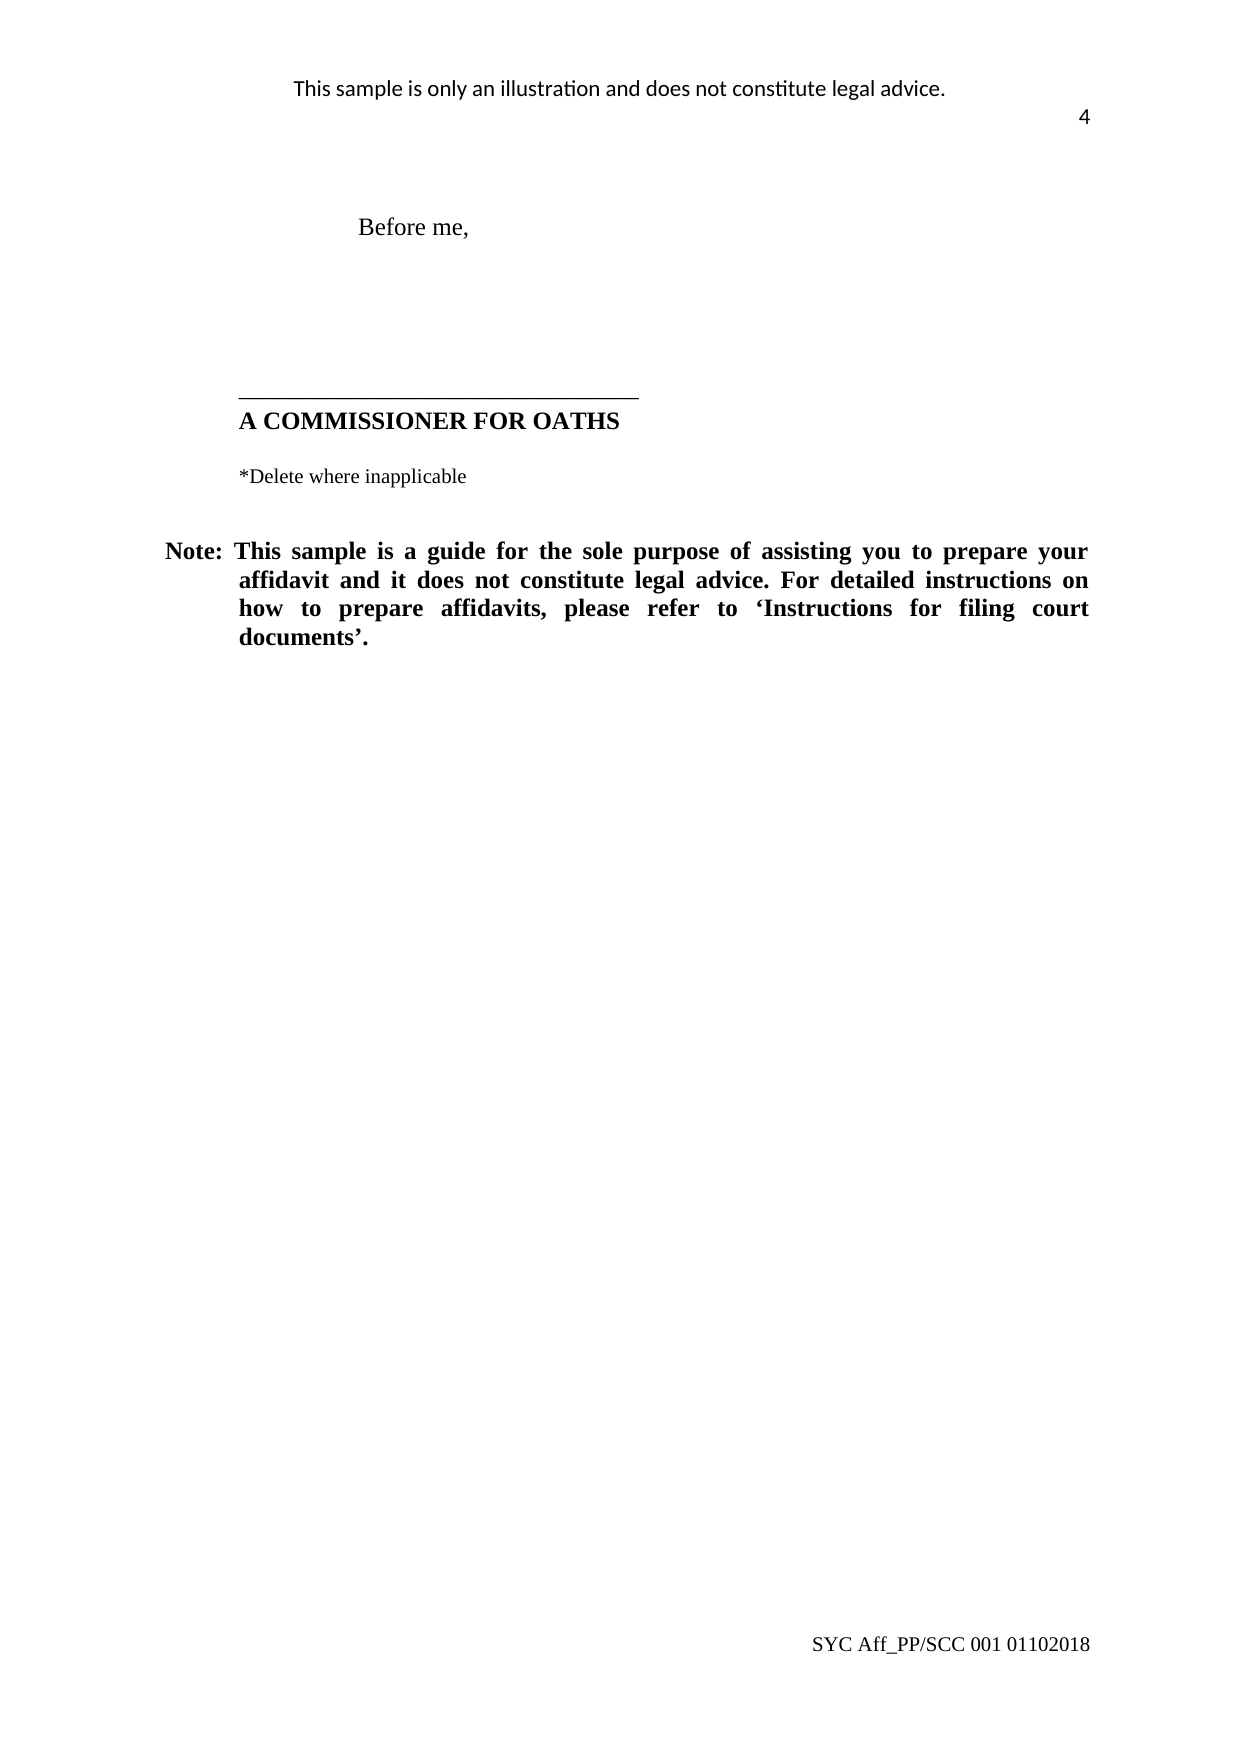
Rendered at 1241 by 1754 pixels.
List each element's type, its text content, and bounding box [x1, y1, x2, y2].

text Note: This sample is a guide for the sole purpose of assisting you to prepare your affidavit and it does not constitute legal advice. For detailed instructions on how to prepare affidavits, please refer to ‘Instructions for filing court documents’. [165, 536, 1090, 651]
text Before me, [312, 212, 1090, 240]
text A COMMISSIONER FOR OATHS [239, 406, 1090, 435]
text ________________________________ [239, 373, 1090, 402]
text *Delete where inapplicable [239, 464, 1090, 488]
